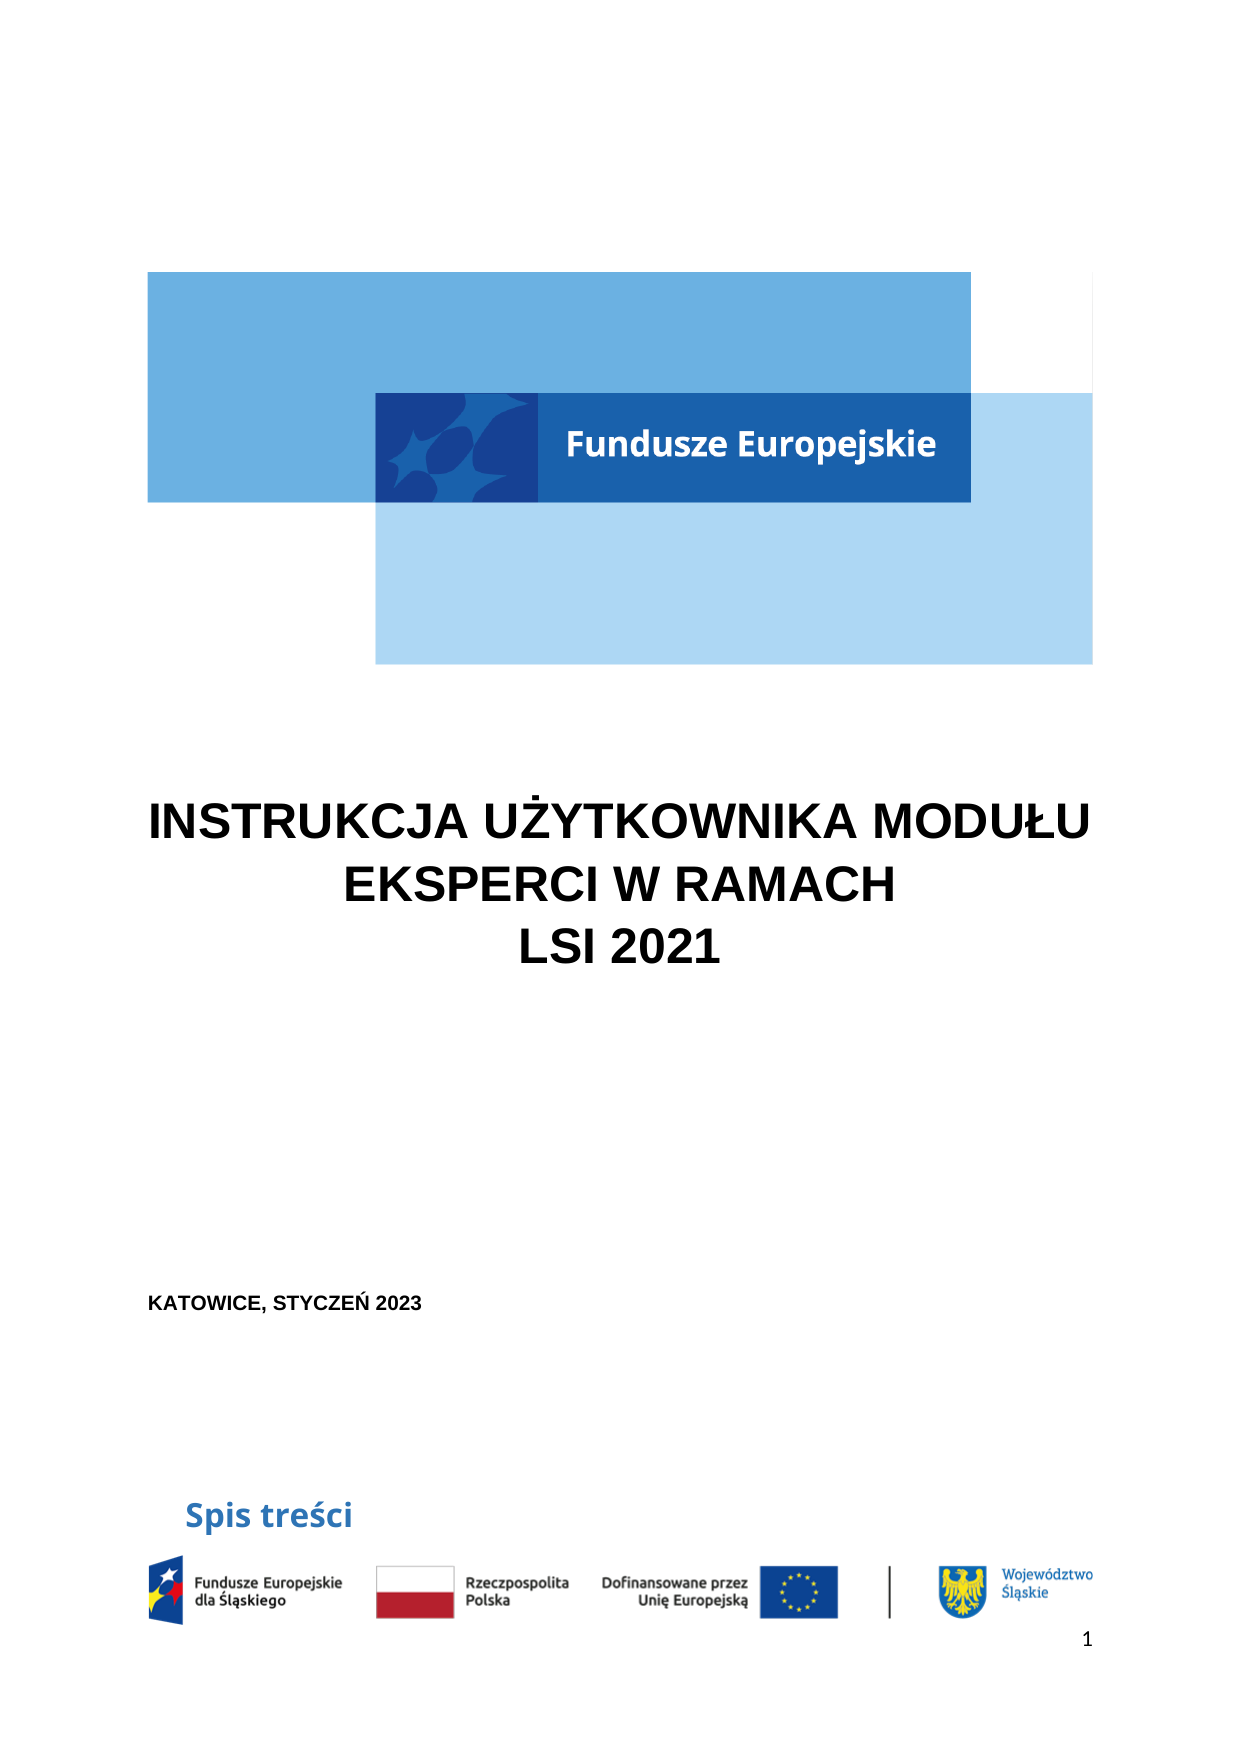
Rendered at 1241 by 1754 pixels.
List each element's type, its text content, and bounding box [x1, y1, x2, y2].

text INSTRUKCJA UŻYTKOWNIKA MODUŁU EKSPERCI W RAMACH LSI 2021 [148, 792, 1093, 974]
picture [147, 272, 1093, 665]
text KATOWICE, STYCZEŃ 2023 [148, 1291, 1093, 1315]
picture [148, 1555, 1093, 1625]
